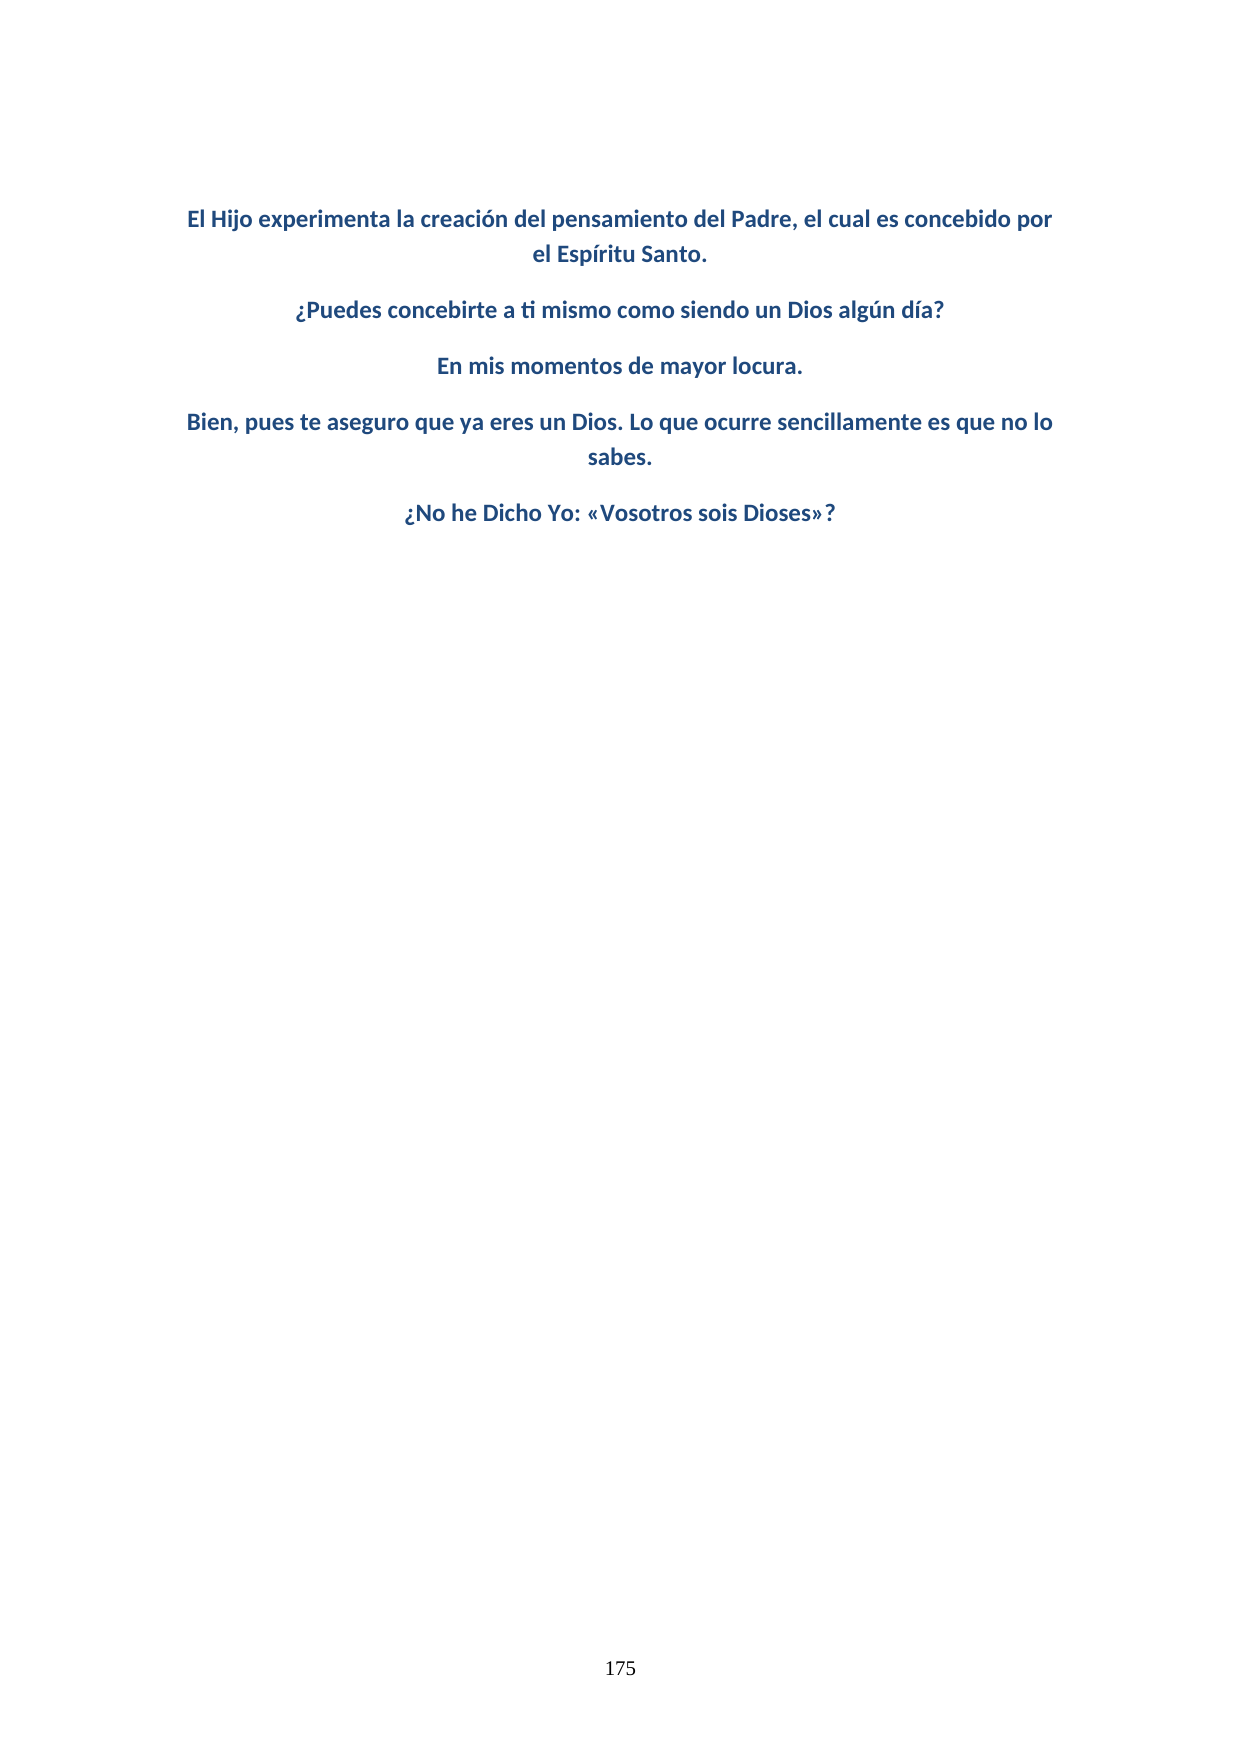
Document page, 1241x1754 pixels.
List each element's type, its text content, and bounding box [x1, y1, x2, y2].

text El Hijo experimenta la creación del pensamiento del Padre, el cual es concebido por el Espíritu Santo. [177, 203, 1063, 269]
text ¿Puedes concebirte a ti mismo como siendo un Dios algún día? [177, 294, 1063, 325]
text Bien, pues te aseguro que ya eres un Dios. Lo que ocurre sencillamente es que no lo sabes. [177, 406, 1063, 471]
text ¿No he Dicho Yo: «Vosotros sois Dioses»? [177, 497, 1063, 527]
text En mis momentos de mayor locura. [177, 350, 1063, 381]
